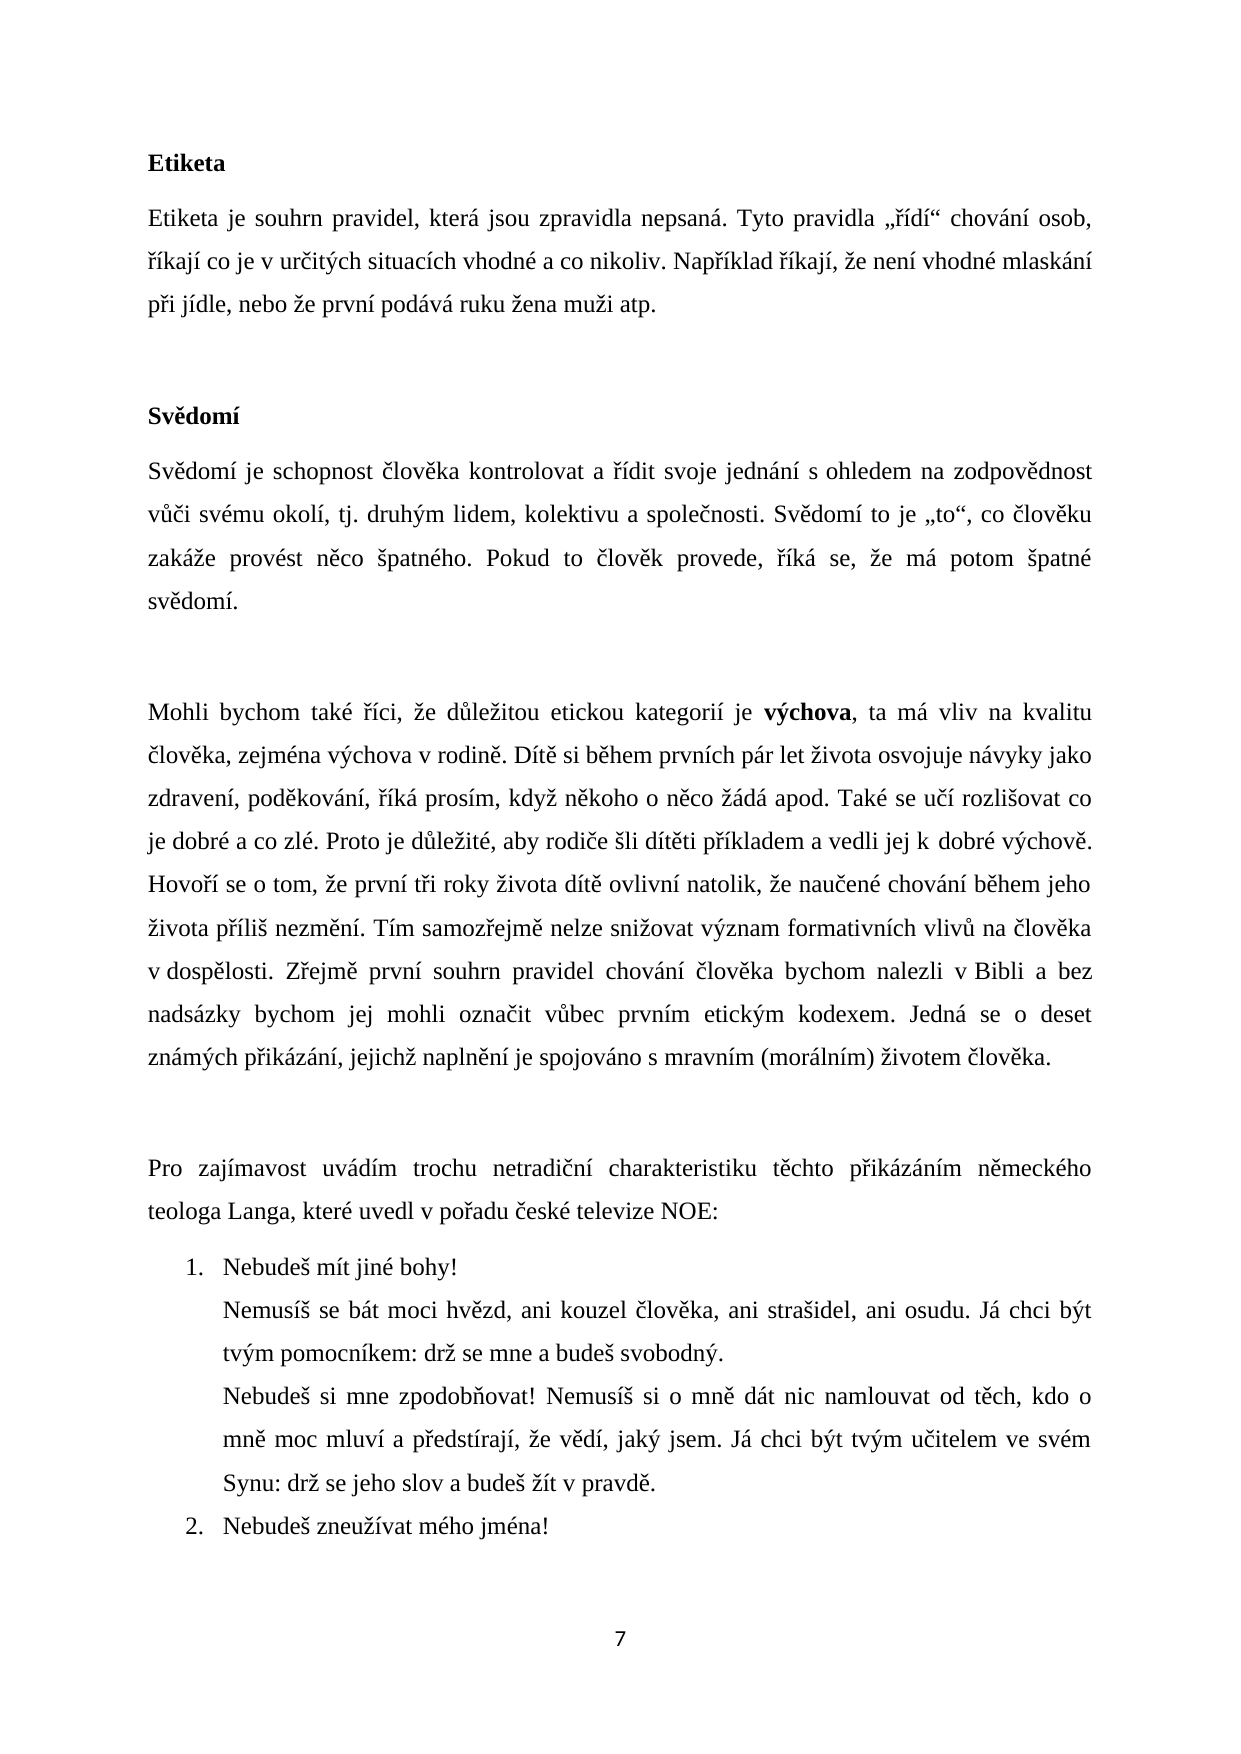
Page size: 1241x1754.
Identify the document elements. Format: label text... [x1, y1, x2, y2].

text Pro zajímavost uvádím trochu netradiční charakteristiku těchto přikázáním německého teologa Langa, které uvedl v pořadu české televize NOE: [148, 1153, 1093, 1225]
list Nebudeš mít jiné bohy! [185, 1252, 1093, 1281]
list Nebudeš zneužívat mého jména! [185, 1511, 1093, 1539]
list Nebudeš si mne zpodobňovat! Nemusíš si o mně dát nic namlouvat od těch, kdo o mně moc mluví a předstírají, že vědí, jaký jsem. Já chci být tvým učitelem ve svém Synu: drž se jeho slov a budeš žít v pravdě. [223, 1381, 1093, 1496]
text Etiketa [148, 148, 1093, 176]
text Etiketa je souhrn pravidel, která jsou zpravidla nepsaná. Tyto pravidla „řídí“ chování osob, říkají co je v určitých situacích vhodné a co nikoliv. Například říkají, že není vhodné mlaskání při jídle, nebo že první podává ruku žena muži atp. [148, 203, 1093, 318]
list Nemusíš se bát moci hvězd, ani kouzel člověka, ani strašidel, ani osudu. Já chci být tvým pomocníkem: drž se mne a budeš svobodný. [223, 1295, 1093, 1367]
text Mohli bychom také říci, že důležitou etickou kategorií je výchova, ta má vliv na kvalitu člověka, zejména výchova v rodině. Dítě si během prvních pár let života osvojuje návyky jako zdravení, poděkování, říká prosím, když někoho o něco žádá apod. Také se učí rozlišovat co je dobré a co zlé. Proto je důležité, aby rodiče šli dítěti příkladem a vedli jej k dobré výchově. Hovoří se o tom, že první tři roky života dítě ovlivní natolik, že naučené chování během jeho života příliš nezmění. Tím samozřejmě nelze snižovat význam formativních vlivů na člověka v dospělosti. Zřejmě první souhrn pravidel chování člověka bychom nalezli v Bibli a bez nadsázky bychom jej mohli označit vůbec prvním etickým kodexem. Jedná se o deset známých přikázání, jejichž naplnění je spojováno s mravním (morálním) životem člověka. [148, 697, 1093, 1071]
text Svědomí [148, 401, 1093, 429]
text Svědomí je schopnost člověka kontrolovat a řídit svoje jednání s ohledem na zodpovědnost vůči svému okolí, tj. druhým lidem, kolektivu a společnosti. Svědomí to je „to“, co člověku zakáže provést něco špatného. Pokud to člověk provede, říká se, že má potom špatné svědomí. [148, 456, 1093, 614]
